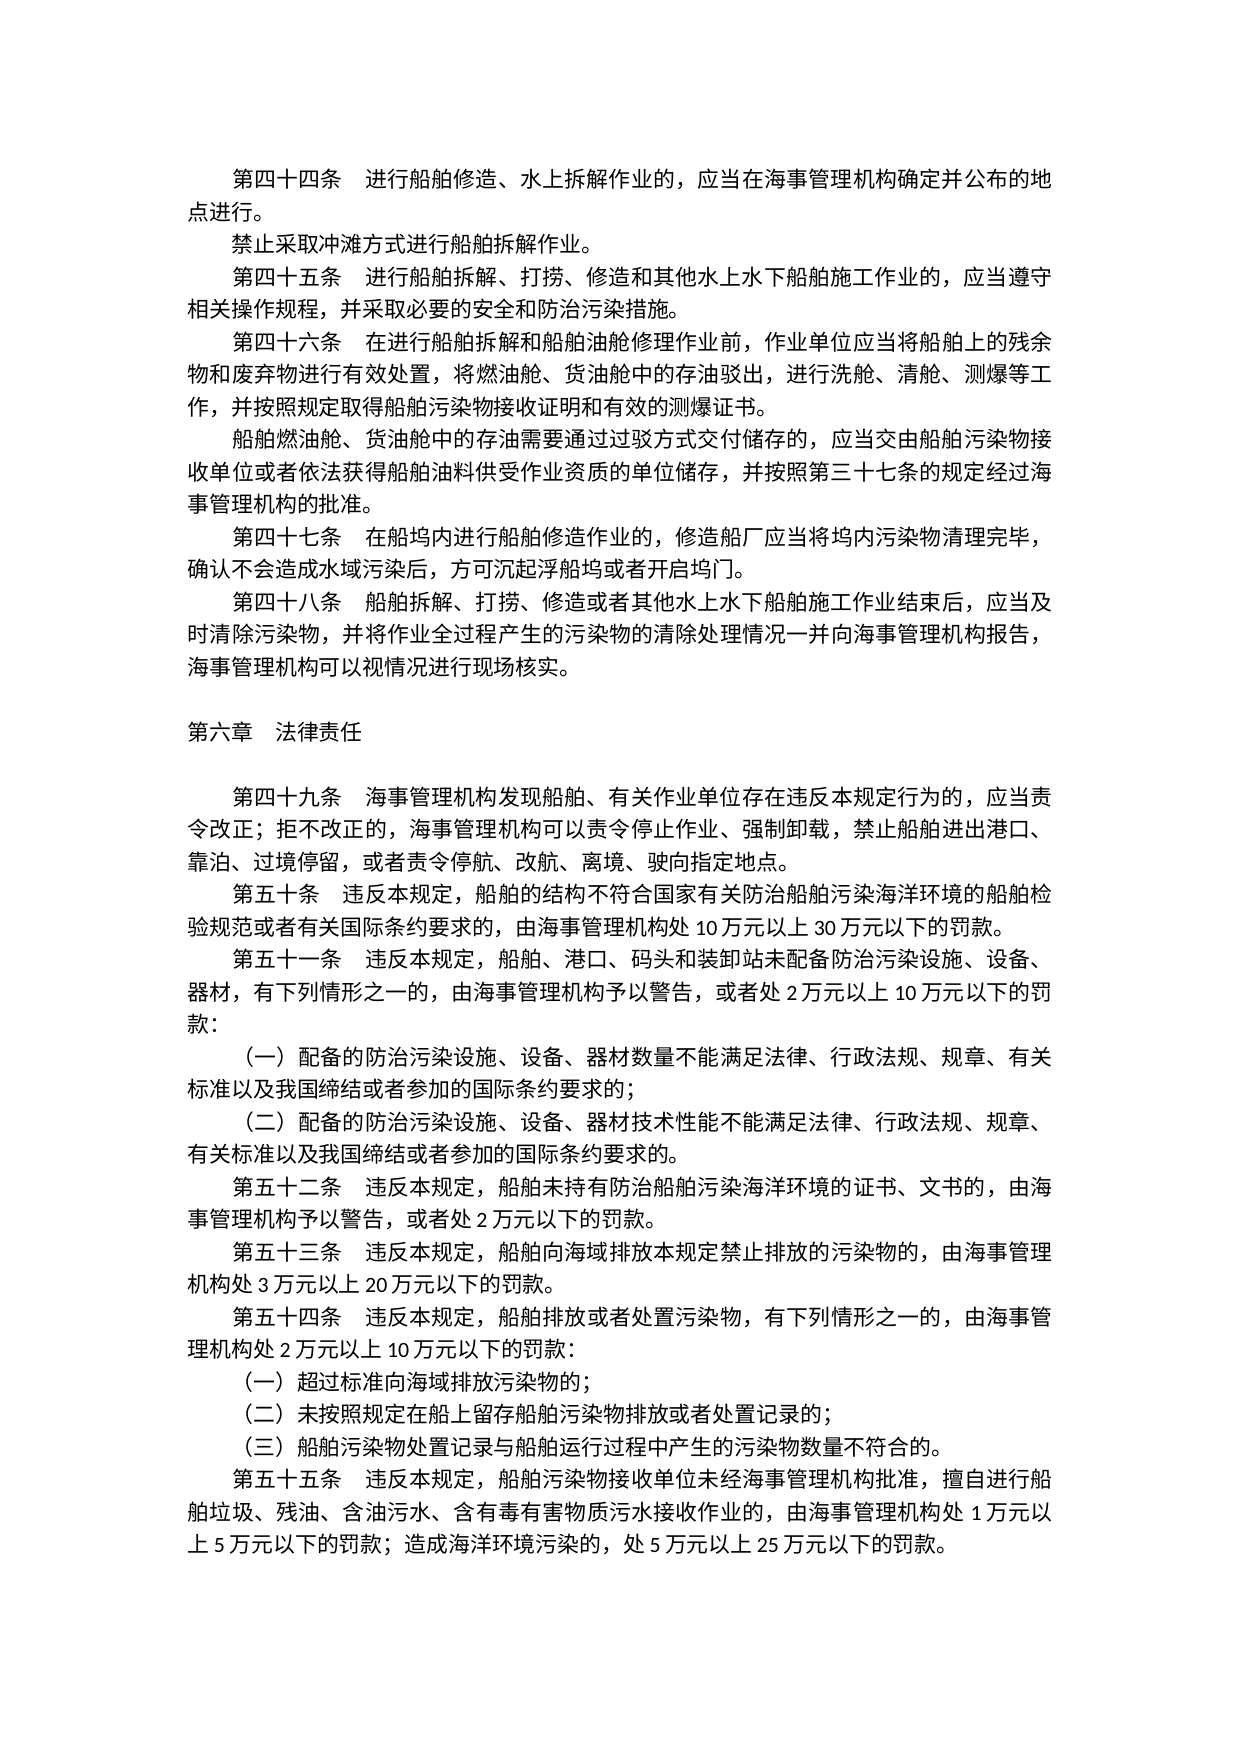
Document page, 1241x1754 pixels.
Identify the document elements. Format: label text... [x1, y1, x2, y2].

text 第四十四条 进行船舶修造、水上拆解作业的，应当在海事管理机构确定并公布的地点进行。 [187, 162, 1053, 227]
text 第四十八条 船舶拆解、打捞、修造或者其他水上水下船舶施工作业结束后，应当及时清除污染物，并将作业全过程产生的污染物的清除处理情况一并向海事管理机构报告，海事管理机构可以视情况进行现场核实。 [187, 584, 1053, 682]
text （一）配备的防治污染设施、设备、器材数量不能满足法律、行政法规、规章、有关标准以及我国缔结或者参加的国际条约要求的； [187, 1039, 1053, 1104]
text 第六章 法律责任 [187, 714, 1053, 747]
text 第五十四条 违反本规定，船舶排放或者处置污染物，有下列情形之一的，由海事管理机构处2万元以上10万元以下的罚款： [187, 1299, 1053, 1364]
text 第五十五条 违反本规定，船舶污染物接收单位未经海事管理机构批准，擅自进行船舶垃圾、残油、含油污水、含有毒有害物质污水接收作业的，由海事管理机构处1万元以上5万元以下的罚款；造成海洋环境污染的，处5万元以上25万元以下的罚款。 [187, 1462, 1053, 1559]
text 第四十九条 海事管理机构发现船舶、有关作业单位存在违反本规定行为的，应当责令改正；拒不改正的，海事管理机构可以责令停止作业、强制卸载，禁止船舶进出港口、靠泊、过境停留，或者责令停航、改航、离境、驶向指定地点。 [187, 779, 1053, 877]
text （三）船舶污染物处置记录与船舶运行过程中产生的污染物数量不符合的。 [187, 1429, 1053, 1462]
text 第五十二条 违反本规定，船舶未持有防治船舶污染海洋环境的证书、文书的，由海事管理机构予以警告，或者处2万元以下的罚款。 [187, 1169, 1053, 1234]
text 第四十七条 在船坞内进行船舶修造作业的，修造船厂应当将坞内污染物清理完毕，确认不会造成水域污染后，方可沉起浮船坞或者开启坞门。 [187, 519, 1053, 584]
text （一）超过标准向海域排放污染物的； [187, 1364, 1053, 1397]
text 第四十六条 在进行船舶拆解和船舶油舱修理作业前，作业单位应当将船舶上的残余物和废弃物进行有效处置，将燃油舱、货油舱中的存油驳出，进行洗舱、清舱、测爆等工作，并按照规定取得船舶污染物接收证明和有效的测爆证书。 [187, 324, 1053, 422]
text 第五十一条 违反本规定，船舶、港口、码头和装卸站未配备防治污染设施、设备、器材，有下列情形之一的，由海事管理机构予以警告，或者处2万元以上10万元以下的罚款： [187, 942, 1053, 1039]
text 第五十三条 违反本规定，船舶向海域排放本规定禁止排放的污染物的，由海事管理机构处3万元以上20万元以下的罚款。 [187, 1234, 1053, 1299]
text 第五十条 违反本规定，船舶的结构不符合国家有关防治船舶污染海洋环境的船舶检验规范或者有关国际条约要求的，由海事管理机构处10万元以上30万元以下的罚款。 [187, 877, 1053, 942]
text 船舶燃油舱、货油舱中的存油需要通过过驳方式交付储存的，应当交由船舶污染物接收单位或者依法获得船舶油料供受作业资质的单位储存，并按照第三十七条的规定经过海事管理机构的批准。 [187, 422, 1053, 519]
text 禁止采取冲滩方式进行船舶拆解作业。 [187, 227, 1053, 259]
text （二）未按照规定在船上留存船舶污染物排放或者处置记录的； [187, 1397, 1053, 1429]
text 第四十五条 进行船舶拆解、打捞、修造和其他水上水下船舶施工作业的，应当遵守相关操作规程，并采取必要的安全和防治污染措施。 [187, 259, 1053, 324]
text （二）配备的防治污染设施、设备、器材技术性能不能满足法律、行政法规、规章、有关标准以及我国缔结或者参加的国际条约要求的。 [187, 1104, 1053, 1169]
